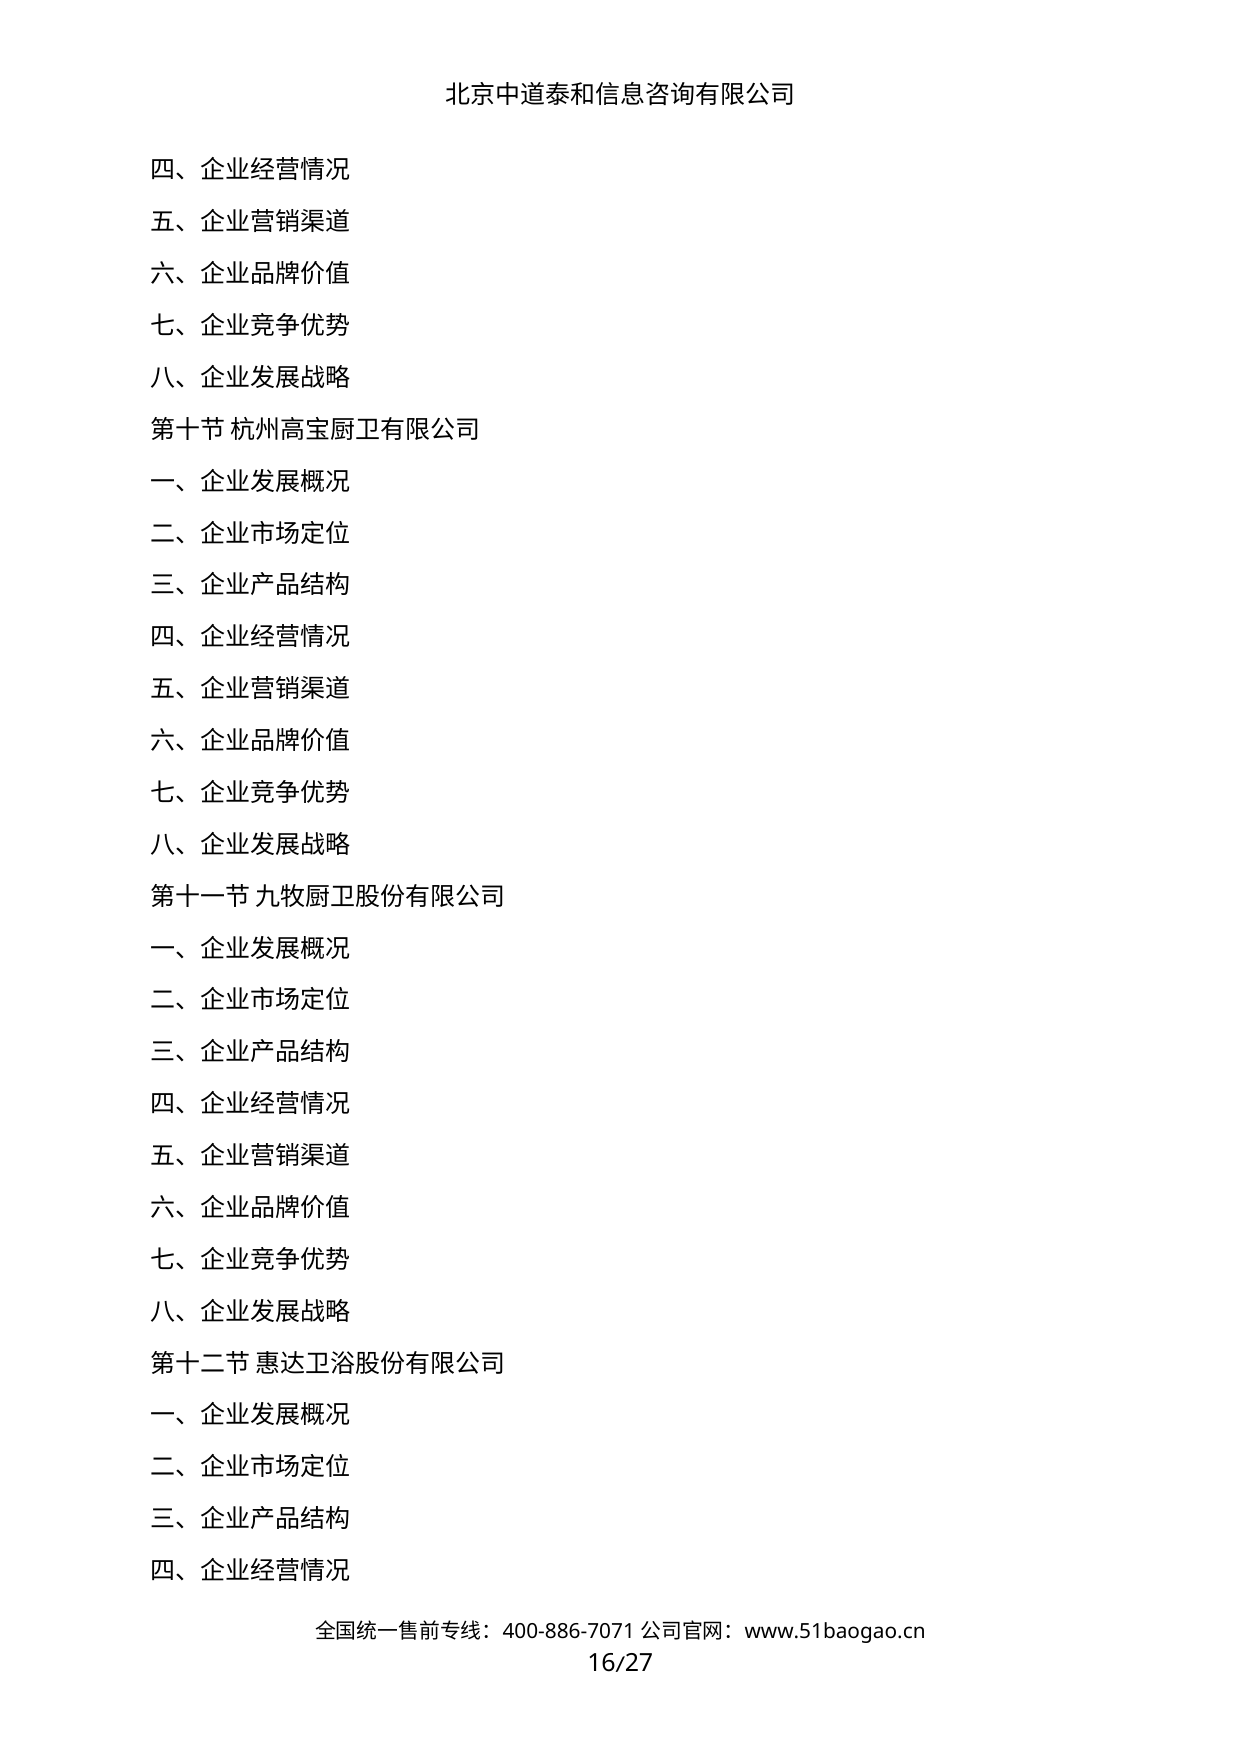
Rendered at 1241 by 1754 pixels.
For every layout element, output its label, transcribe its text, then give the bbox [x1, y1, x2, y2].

text 二、企业市场定位 [150, 980, 1090, 1016]
text 四、企业经营情况 [150, 1084, 1090, 1120]
text 六、企业品牌价值 [150, 1187, 1090, 1224]
text 第十节 杭州高宝厨卫有限公司 [150, 409, 1090, 446]
text 二、企业市场定位 [150, 513, 1090, 549]
text 八、企业发展战略 [150, 824, 1090, 861]
text 四、企业经营情况 [150, 1551, 1090, 1587]
text 一、企业发展概况 [150, 928, 1090, 964]
text 七、企业竞争优势 [150, 1239, 1090, 1276]
text 三、企业产品结构 [150, 1499, 1090, 1535]
text 五、企业营销渠道 [150, 202, 1090, 238]
text 二、企业市场定位 [150, 1447, 1090, 1483]
text 三、企业产品结构 [150, 1032, 1090, 1068]
text 三、企业产品结构 [150, 565, 1090, 601]
text 四、企业经营情况 [150, 617, 1090, 653]
text 五、企业营销渠道 [150, 1136, 1090, 1172]
text 一、企业发展概况 [150, 1395, 1090, 1431]
text 八、企业发展战略 [150, 1291, 1090, 1327]
text 八、企业发展战略 [150, 357, 1090, 394]
text 六、企业品牌价值 [150, 721, 1090, 757]
text 第十二节 惠达卫浴股份有限公司 [150, 1343, 1090, 1379]
text 五、企业营销渠道 [150, 669, 1090, 705]
text 七、企业竞争优势 [150, 306, 1090, 342]
text 一、企业发展概况 [150, 461, 1090, 497]
text 六、企业品牌价值 [150, 254, 1090, 290]
text 四、企业经营情况 [150, 150, 1090, 186]
text 第十一节 九牧厨卫股份有限公司 [150, 876, 1090, 912]
text 七、企业竞争优势 [150, 772, 1090, 809]
